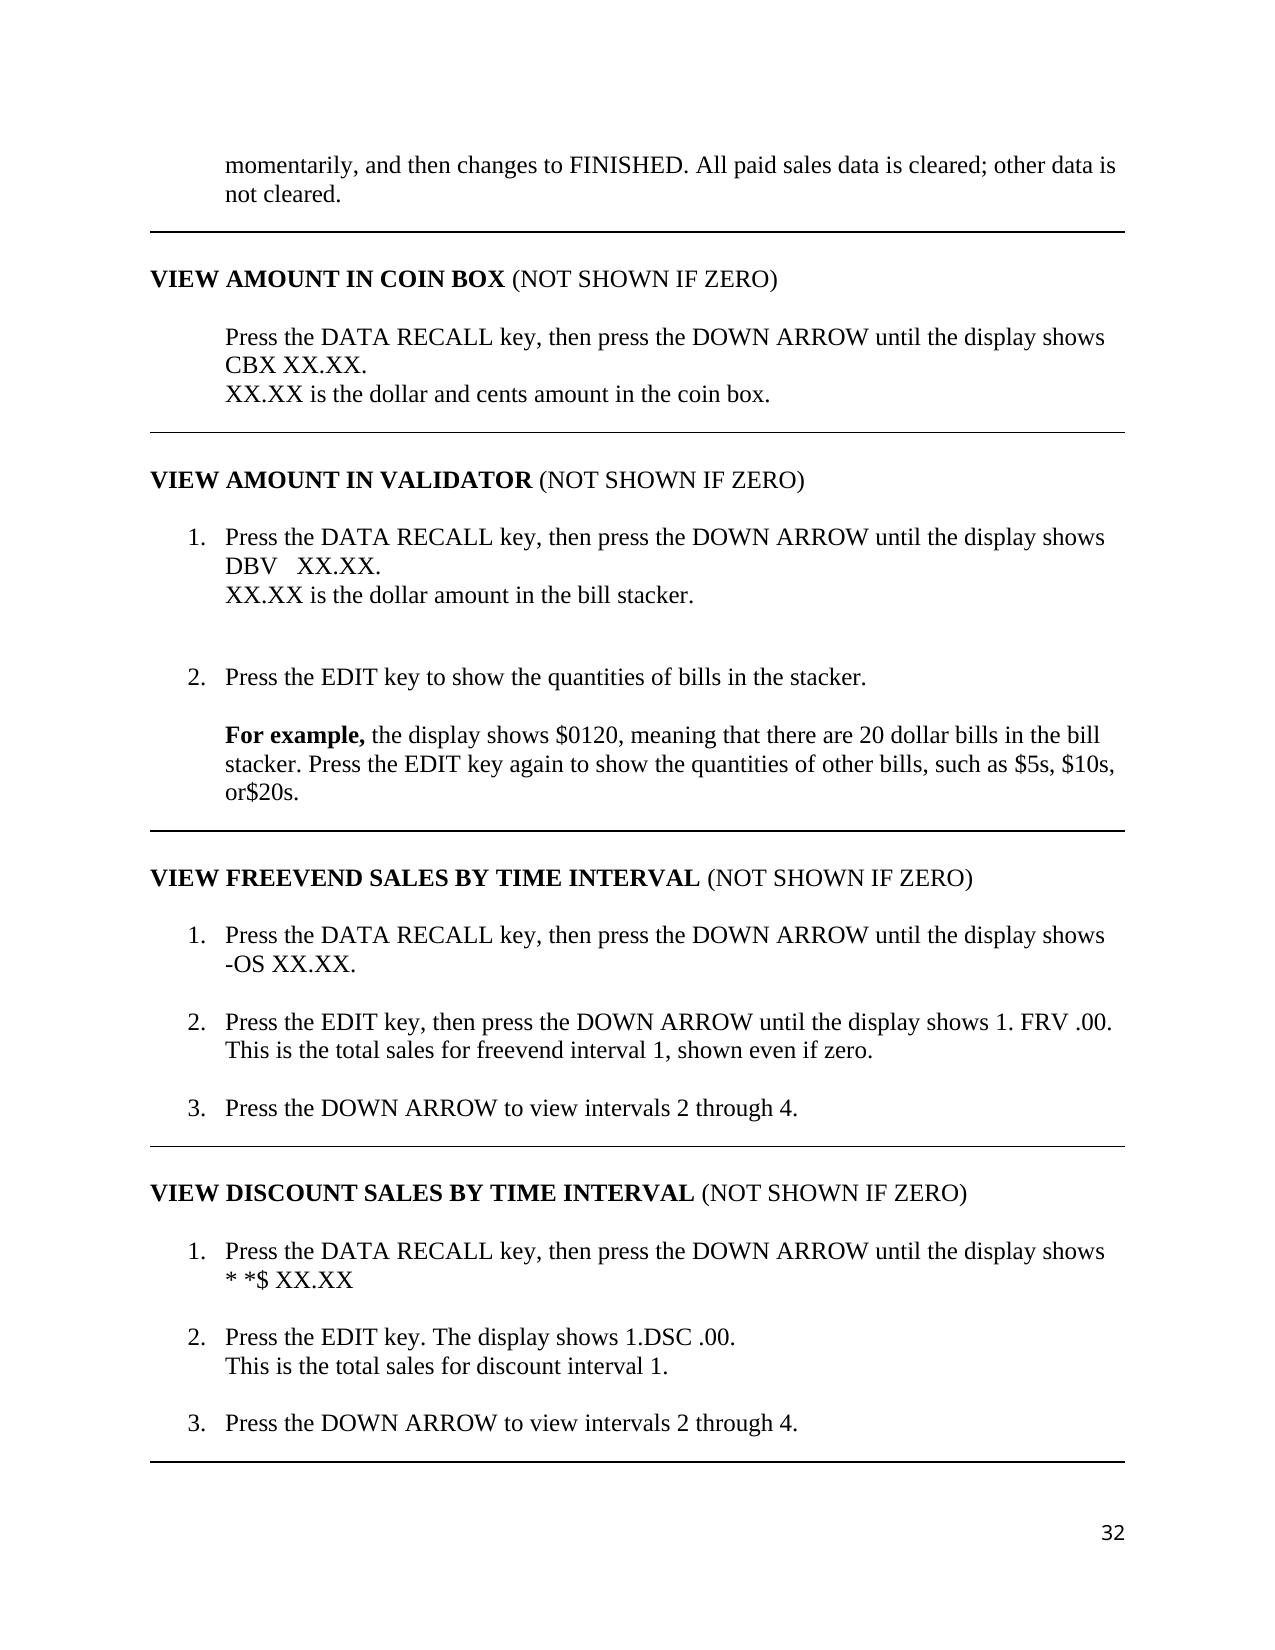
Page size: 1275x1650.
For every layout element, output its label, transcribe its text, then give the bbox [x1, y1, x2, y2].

text VIEW DISCOUNT SALES BY TIME INTERVAL (NOT SHOWN IF ZERO) [150, 1178, 1125, 1207]
list Press the DATA RECALL key, then press the DOWN ARROW until the display shows DBV XX.XX. [187, 522, 1125, 580]
text Press the DATA RECALL key, then press the DOWN ARROW until the display shows [150, 322, 1125, 351]
list Press the EDIT key. The display shows 1.DSC .00. [187, 1322, 1125, 1351]
text XX.XX is the dollar amount in the bill stacker. [150, 580, 1125, 608]
list This is the total sales for discount interval 1. [225, 1351, 1125, 1380]
text VIEW AMOUNT IN VALIDATOR (NOT SHOWN IF ZERO) [150, 465, 1125, 493]
list Press the EDIT key to show the quantities of bills in the stacker. [187, 662, 1125, 691]
list For example, the display shows $0120, meaning that there are 20 dollar bills in the bill stacker. Press the EDIT key again to show the quantities of other bills, such as $5s, $10s, or$20s. [225, 720, 1125, 806]
list Press the DATA RECALL key, then press the DOWN ARROW until the display shows [187, 920, 1125, 949]
list Press the DOWN ARROW to view intervals 2 through 4. [187, 1093, 1125, 1122]
list Press the EDIT key, then press the DOWN ARROW until the display shows 1. FRV .00. This is the total sales for freevend interval 1, shown even if zero. [187, 1007, 1125, 1064]
text momentarily, and then changes to FINISHED. All paid sales data is cleared; other data is not cleared. [225, 150, 1125, 207]
list Press the DATA RECALL key, then press the DOWN ARROW until the display shows [187, 1236, 1125, 1265]
list * *$ XX.XX [225, 1265, 1125, 1293]
list -OS XX.XX. [225, 949, 1125, 978]
text XX.XX is the dollar and cents amount in the coin box. [150, 379, 1125, 408]
list Press the DOWN ARROW to view intervals 2 through 4. [187, 1408, 1125, 1437]
text VIEW AMOUNT IN COIN BOX (NOT SHOWN IF ZERO) [150, 264, 1125, 293]
text CBX XX.XX. [150, 351, 1125, 379]
text VIEW FREEVEND SALES BY TIME INTERVAL (NOT SHOWN IF ZERO) [150, 863, 1125, 892]
